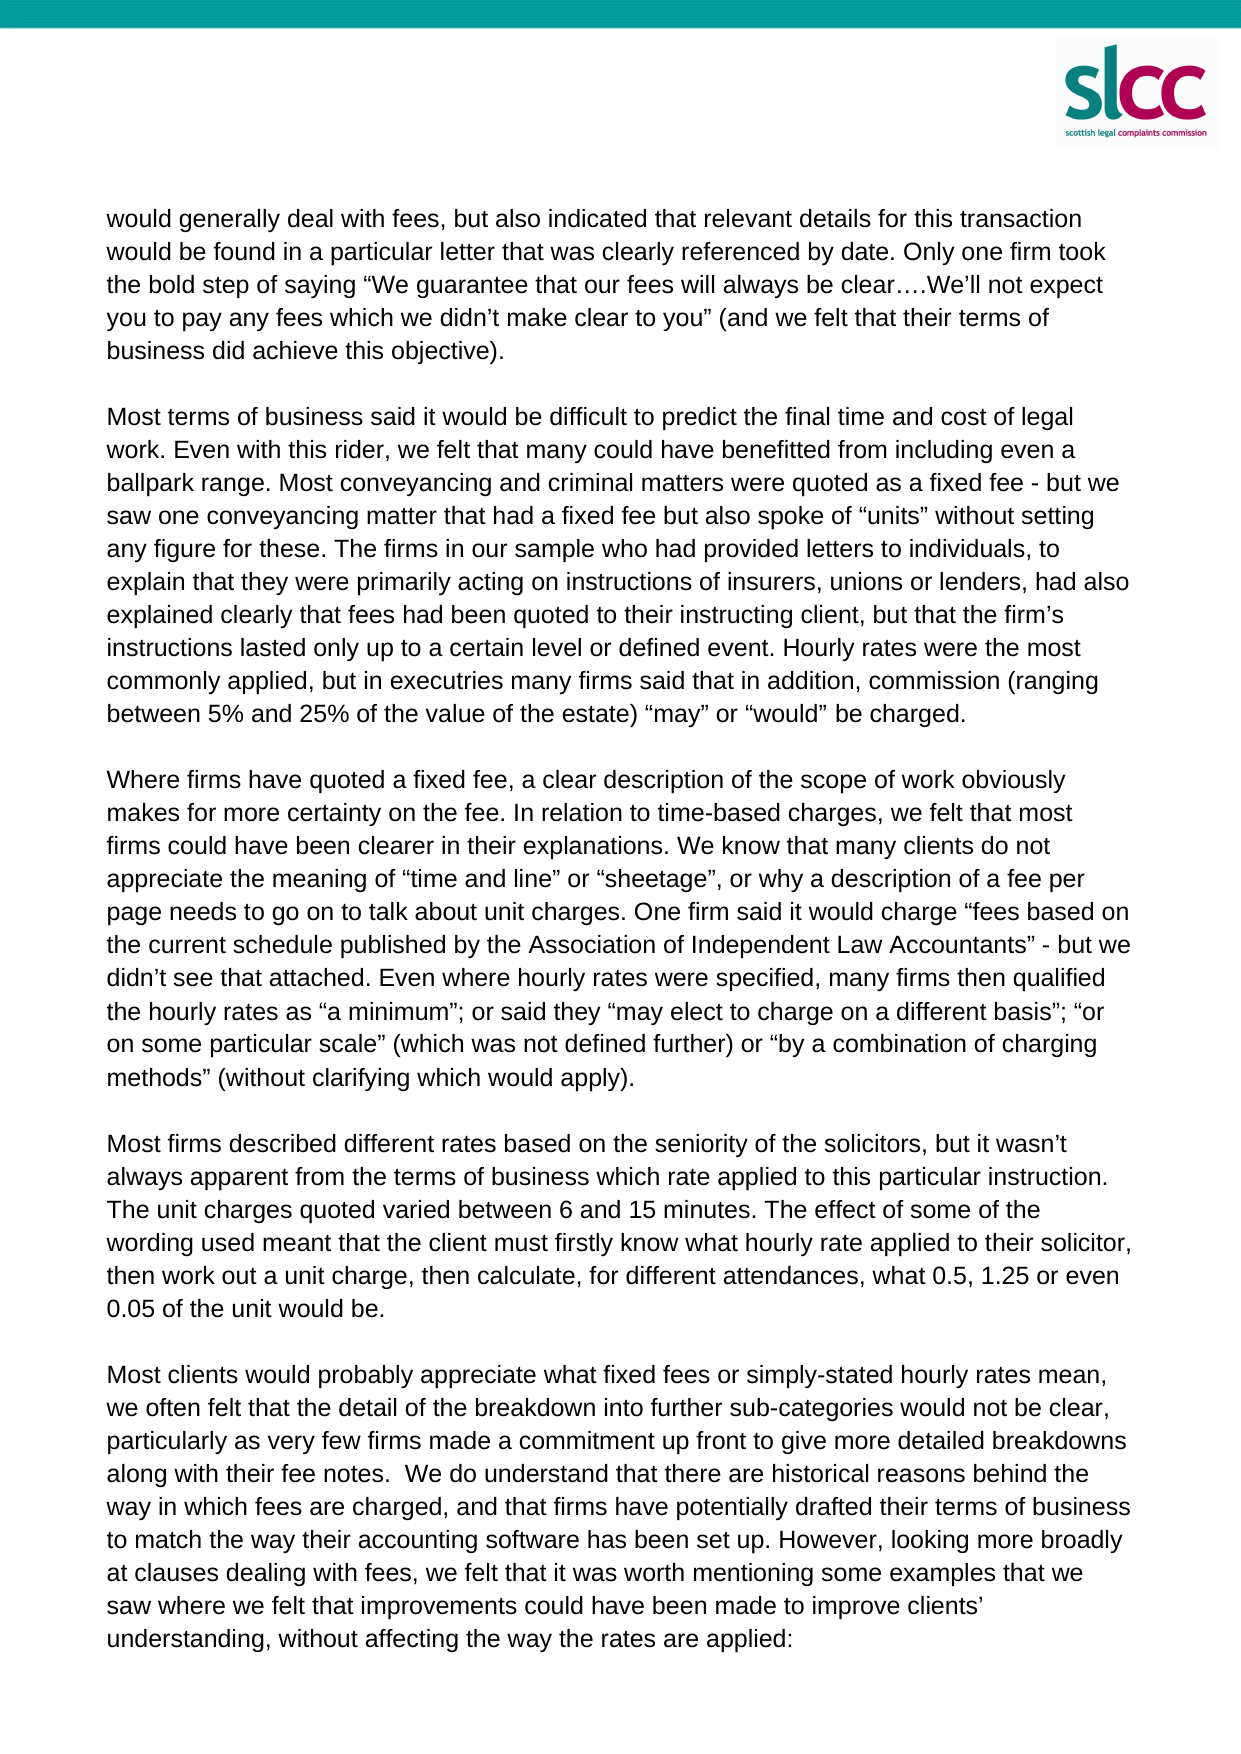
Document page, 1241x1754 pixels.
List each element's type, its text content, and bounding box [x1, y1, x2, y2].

picture [0, 0, 1241, 149]
